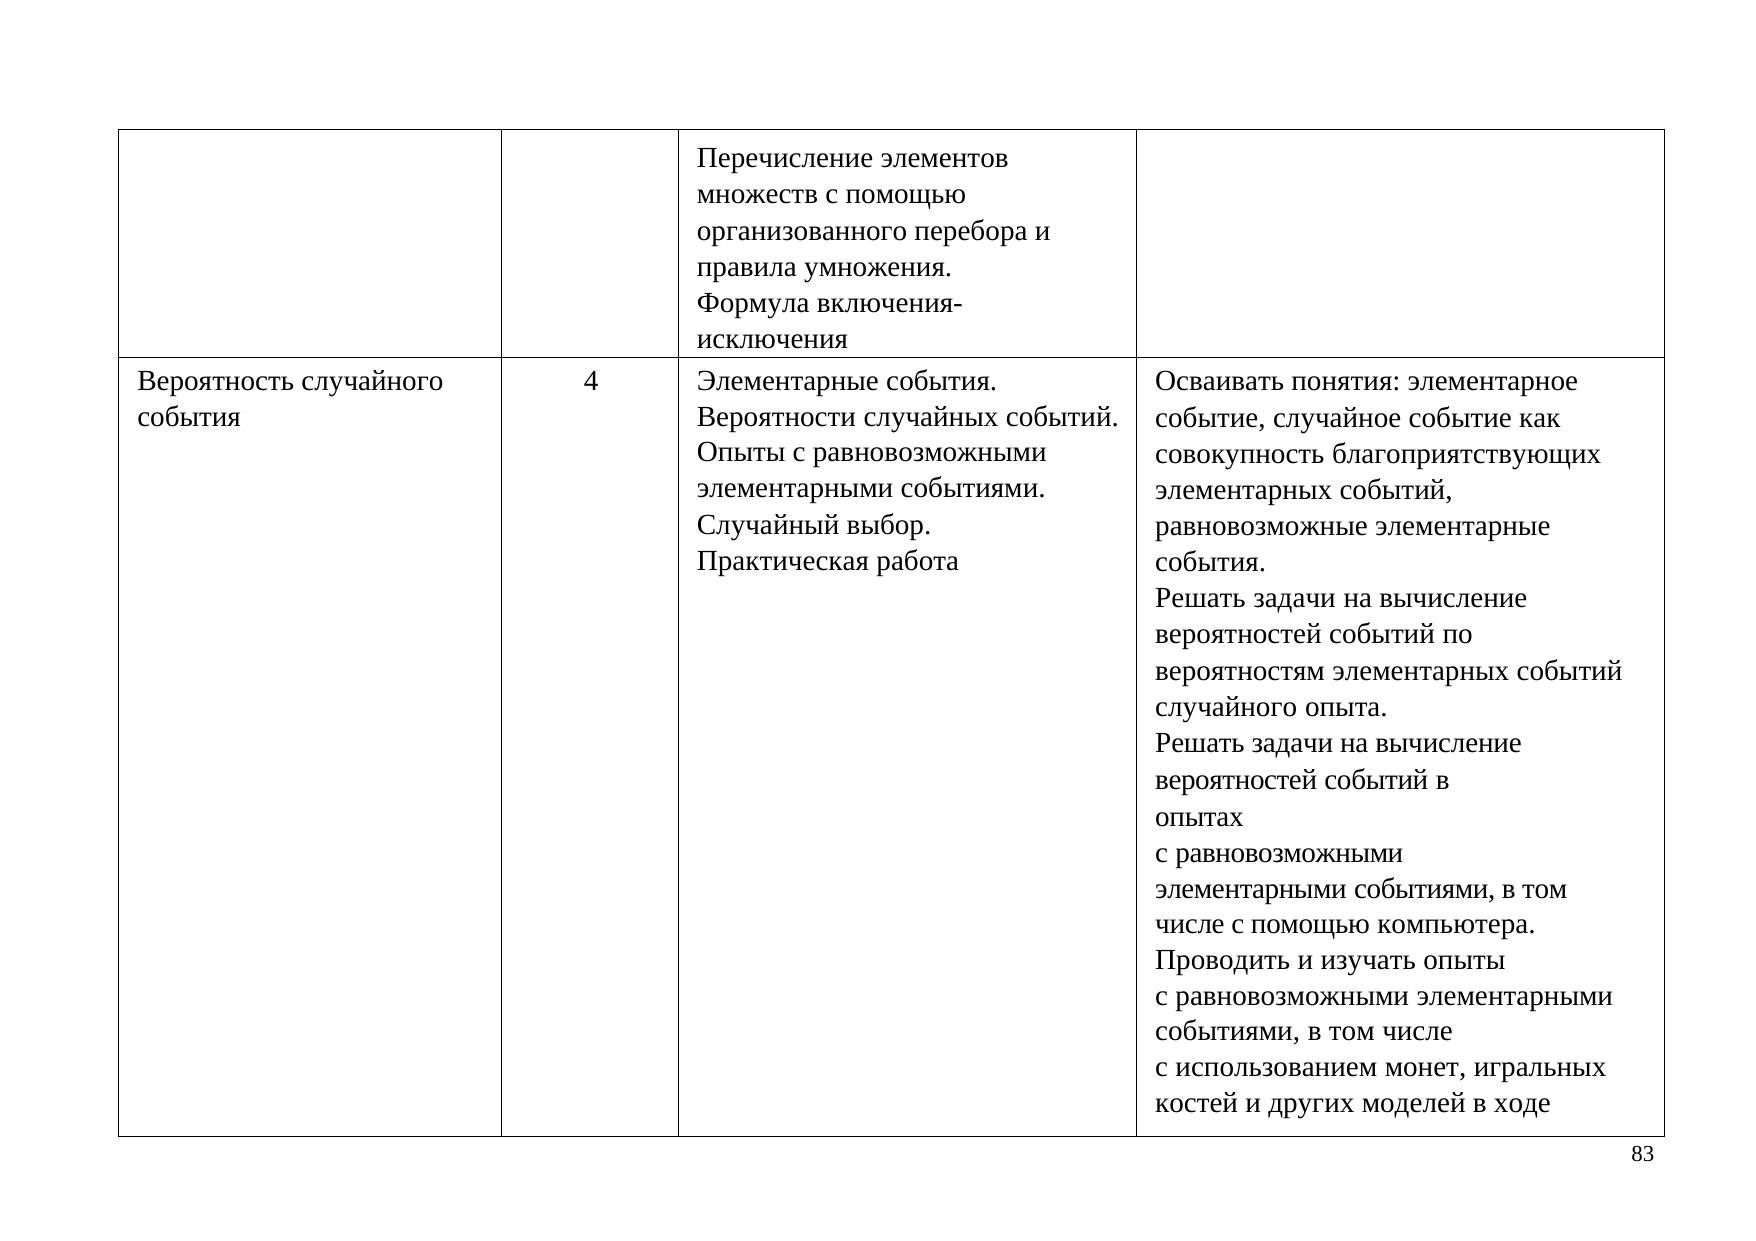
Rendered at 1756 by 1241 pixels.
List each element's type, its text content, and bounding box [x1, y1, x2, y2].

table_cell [679, 358, 1136, 1136]
table_header [1137, 130, 1664, 357]
table_header [502, 130, 678, 357]
table_header [119, 130, 501, 357]
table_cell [1137, 358, 1664, 1136]
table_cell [119, 358, 501, 1136]
table_header Перечисление элементов множеств с помощью организованного перебора и правила умножения. Формула включения-исключения [679, 130, 1136, 357]
table_cell 4 [502, 358, 678, 1136]
